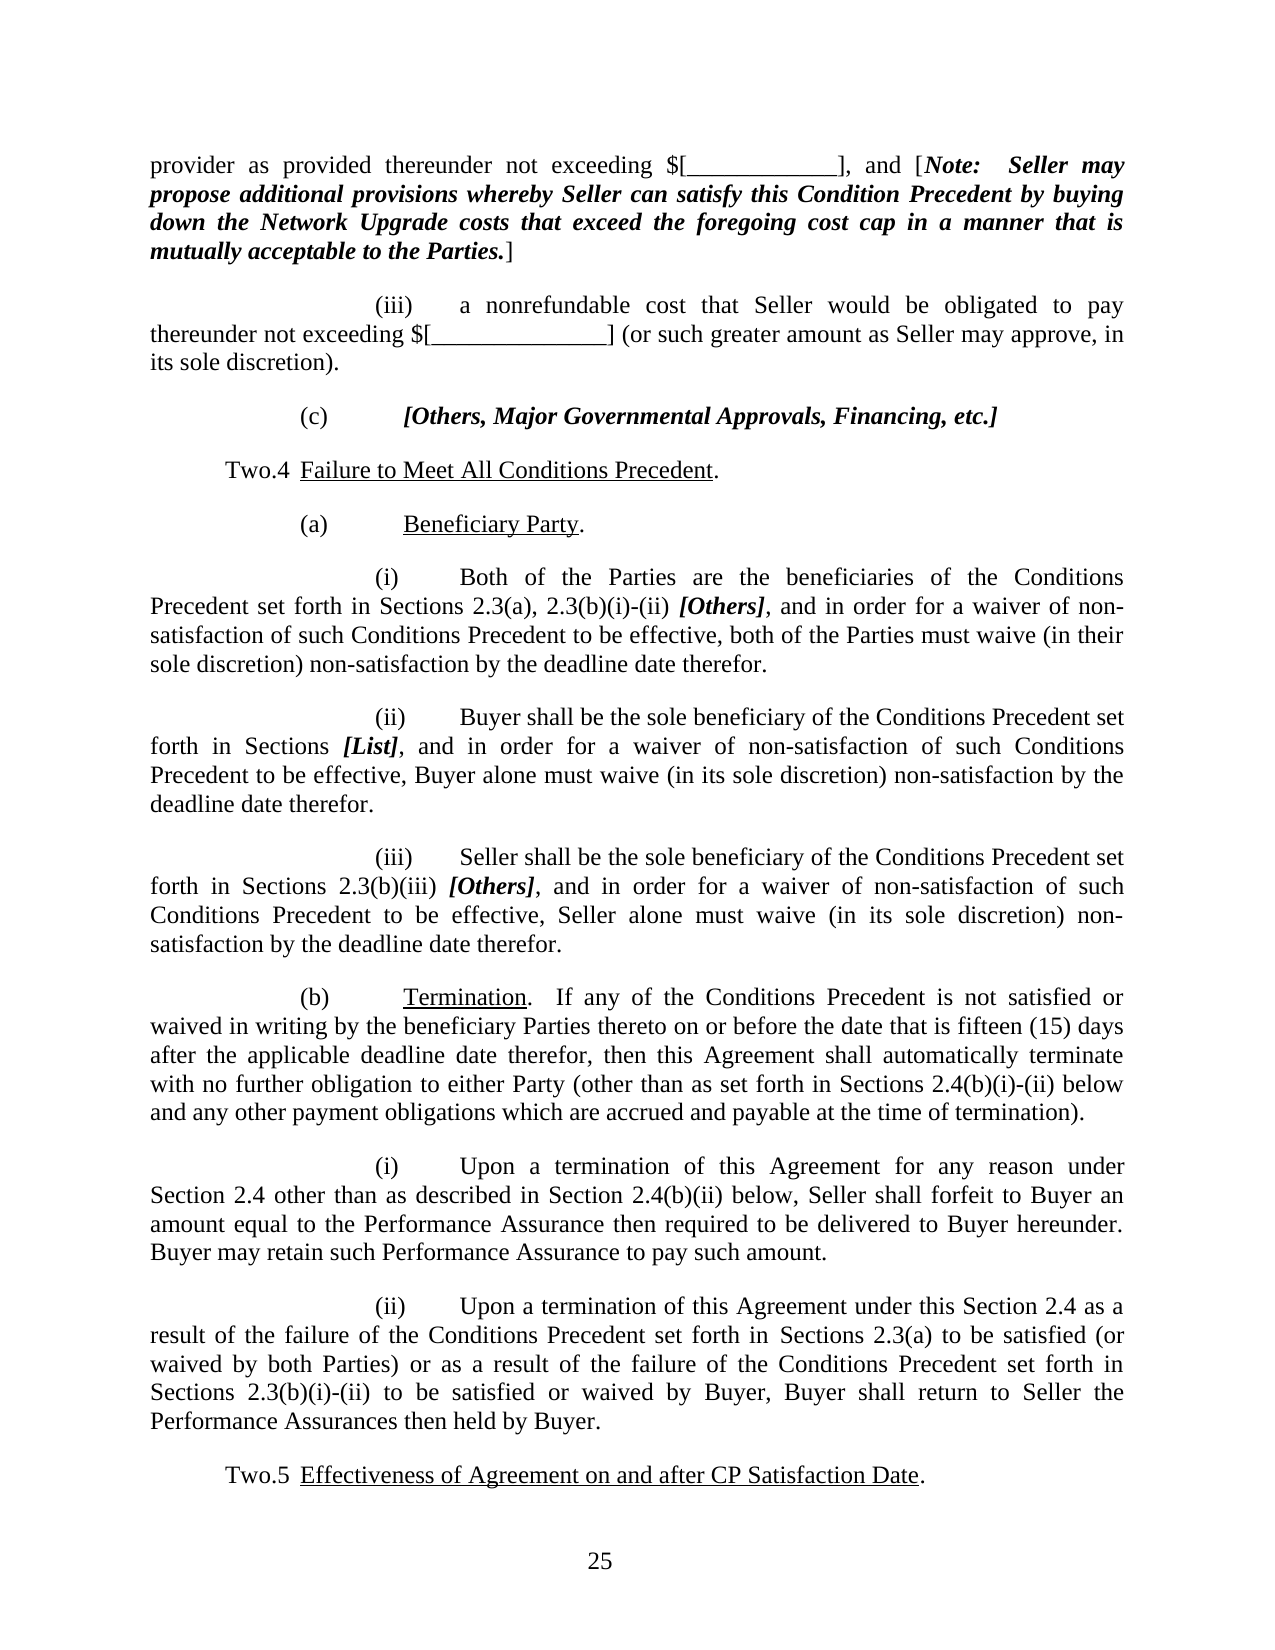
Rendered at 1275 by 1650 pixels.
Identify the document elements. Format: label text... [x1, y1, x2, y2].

subtitle Seller shall be the sole beneficiary of the Conditions Precedent set forth in Sections 2.3(b)(iii) [Others], and in order for a waiver of non-satisfaction of such Conditions Precedent to be effective, Seller alone must waive (in its sole discretion) non-satisfaction by the deadline date therefor. [150, 842, 1125, 957]
subtitle Buyer shall be the sole beneficiary of the Conditions Precedent set forth in Sections [List], and in order for a waiver of non-satisfaction of such Conditions Precedent to be effective, Buyer alone must waive (in its sole discretion) non-satisfaction by the deadline date therefor. [150, 702, 1125, 817]
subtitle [150, 150, 1125, 265]
subtitle Both of the Parties are the beneficiaries of the Conditions Precedent set forth in Sections 2.3(a), 2.3(b)(i)-(ii) [Others], and in order for a waiver of non-satisfaction of such Conditions Precedent to be effective, both of the Parties must waive (in their sole discretion) non-satisfaction by the deadline date therefor. [150, 562, 1125, 677]
subtitle Upon a termination of this Agreement under this Section 2.4 as a result of the failure of the Conditions Precedent set forth in Sections 2.3(a) to be satisfied (or waived by both Parties) or as a result of the failure of the Conditions Precedent set forth in Sections 2.3(b)(i)-(ii) to be satisfied or waived by Buyer, Buyer shall return to Seller the Performance Assurances then held by Buyer. [150, 1291, 1125, 1435]
subtitle Upon a termination of this Agreement for any reason under Section 2.4 other than as described in Section 2.4(b)(ii) below, Seller shall forfeit to Buyer an amount equal to the Performance Assurance then required to be delivered to Buyer hereunder. Buyer may retain such Performance Assurance to pay such amount. [150, 1151, 1125, 1266]
subtitle Effectiveness of Agreement on and after CP Satisfaction Date. [150, 1460, 1125, 1489]
subtitle a nonrefundable cost that Seller would be obligated to pay thereunder not exceeding $[______________] (or such greater amount as Seller may approve, in its sole discretion). [150, 290, 1125, 376]
subtitle [Others, Major Governmental Approvals, Financing, etc.] [150, 401, 1125, 430]
subtitle Termination. If any of the Conditions Precedent is not satisfied or waived in writing by the beneficiary Parties thereto on or before the date that is fifteen (15) days after the applicable deadline date therefor, then this Agreement shall automatically terminate with no further obligation to either Party (other than as set forth in Sections 2.4(b)(i)-(ii) below and any other payment obligations which are accrued and payable at the time of termination). [150, 982, 1125, 1126]
subtitle Failure to Meet All Conditions Precedent. [150, 455, 1125, 484]
subtitle Beneficiary Party. [150, 509, 1125, 537]
